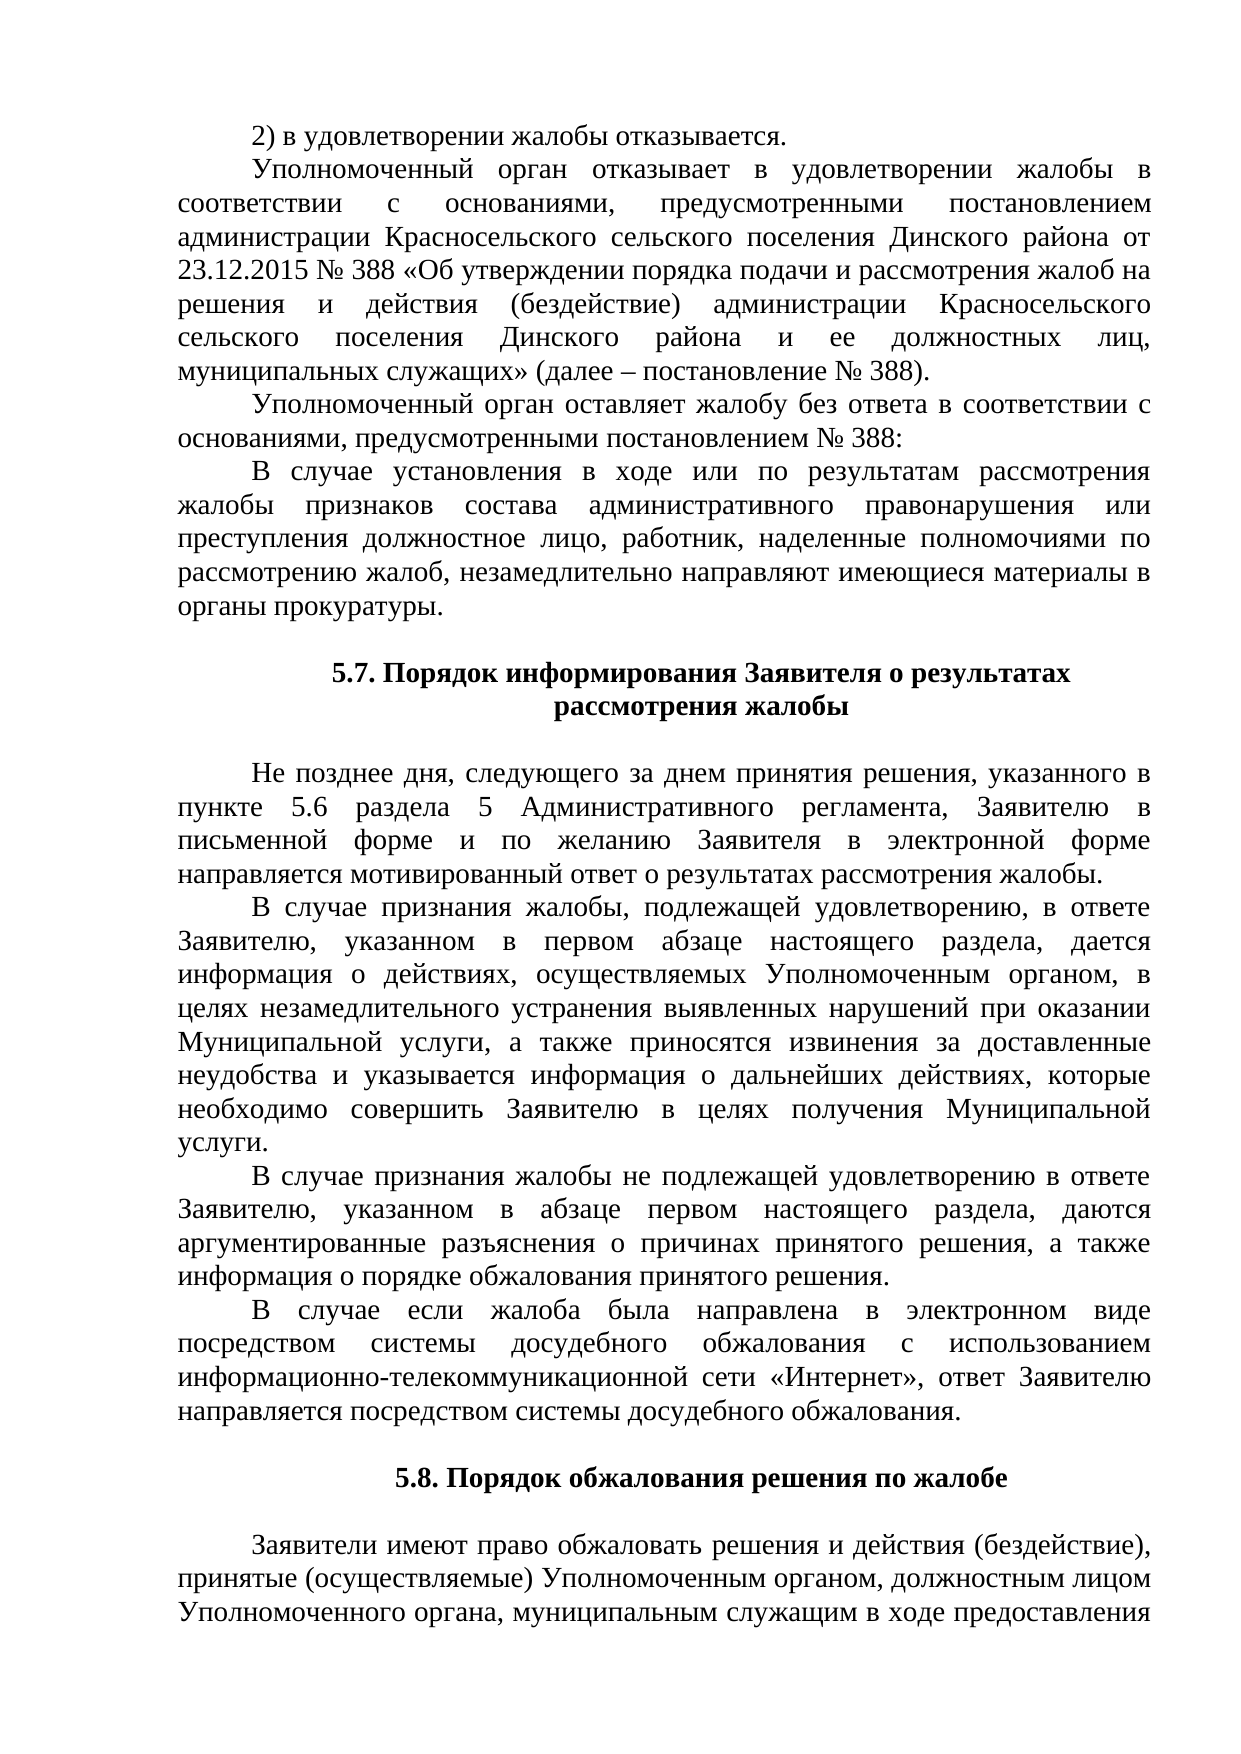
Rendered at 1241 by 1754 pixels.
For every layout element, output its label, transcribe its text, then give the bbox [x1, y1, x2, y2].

text В случае установления в ходе или по результатам рассмотрения жалобы признаков состава административного правонарушения или преступления должностное лицо, работник, наделенные полномочиями по рассмотрению жалоб, незамедлительно направляют имеющиеся материалы в органы прокуратуры. [177, 453, 1152, 621]
text Не позднее дня, следующего за днем принятия решения, указанного в пункте 5.6 раздела 5 Административного регламента, Заявителю в письменной форме и по желанию Заявителя в электронной форме направляется мотивированный ответ о результатах рассмотрения жалобы. [177, 755, 1152, 889]
text В случае признания жалобы не подлежащей удовлетворению в ответе Заявителю, указанном в абзаце первом настоящего раздела, даются аргументированные разъяснения о причинах принятого решения, а также информация о порядке обжалования принятого решения. [177, 1158, 1152, 1292]
text Уполномоченный орган оставляет жалобу без ответа в соответствии с основаниями, предусмотренными постановлением № 388: [177, 386, 1152, 453]
text Уполномоченный орган отказывает в удовлетворении жалобы в соответствии с основаниями, предусмотренными постановлением администрации Красносельского сельского поселения Динского района от 23.12.2015 № 388 «Об утверждении порядка подачи и рассмотрения жалоб на решения и действия (бездействие) администрации Красносельского сельского поселения Динского района и ее должностных лиц, муниципальных служащих» (далее – постановление № 388). [177, 152, 1152, 386]
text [177, 1527, 1152, 1627]
text В случае если жалоба была направлена в электронном виде посредством системы досудебного обжалования с использованием информационно-телекоммуникационной сети «Интернет», ответ Заявителю направляется посредством системы досудебного обжалования. [177, 1292, 1152, 1426]
text рассмотрения жалобы [177, 688, 1152, 722]
text 5.7. Порядок информирования Заявителя о результатах [177, 655, 1152, 688]
text 5.8. Порядок обжалования решения по жалобе [177, 1460, 1152, 1493]
text 2) в удовлетворении жалобы отказывается. [177, 118, 1152, 152]
text В случае признания жалобы, подлежащей удовлетворению, в ответе Заявителю, указанном в первом абзаце настоящего раздела, дается информация о действиях, осуществляемых Уполномоченным органом, в целях незамедлительного устранения выявленных нарушений при оказании Муниципальной услуги, а также приносятся извинения за доставленные неудобства и указывается информация о дальнейших действиях, которые необходимо совершить Заявителю в целях получения Муниципальной услуги. [177, 889, 1152, 1158]
